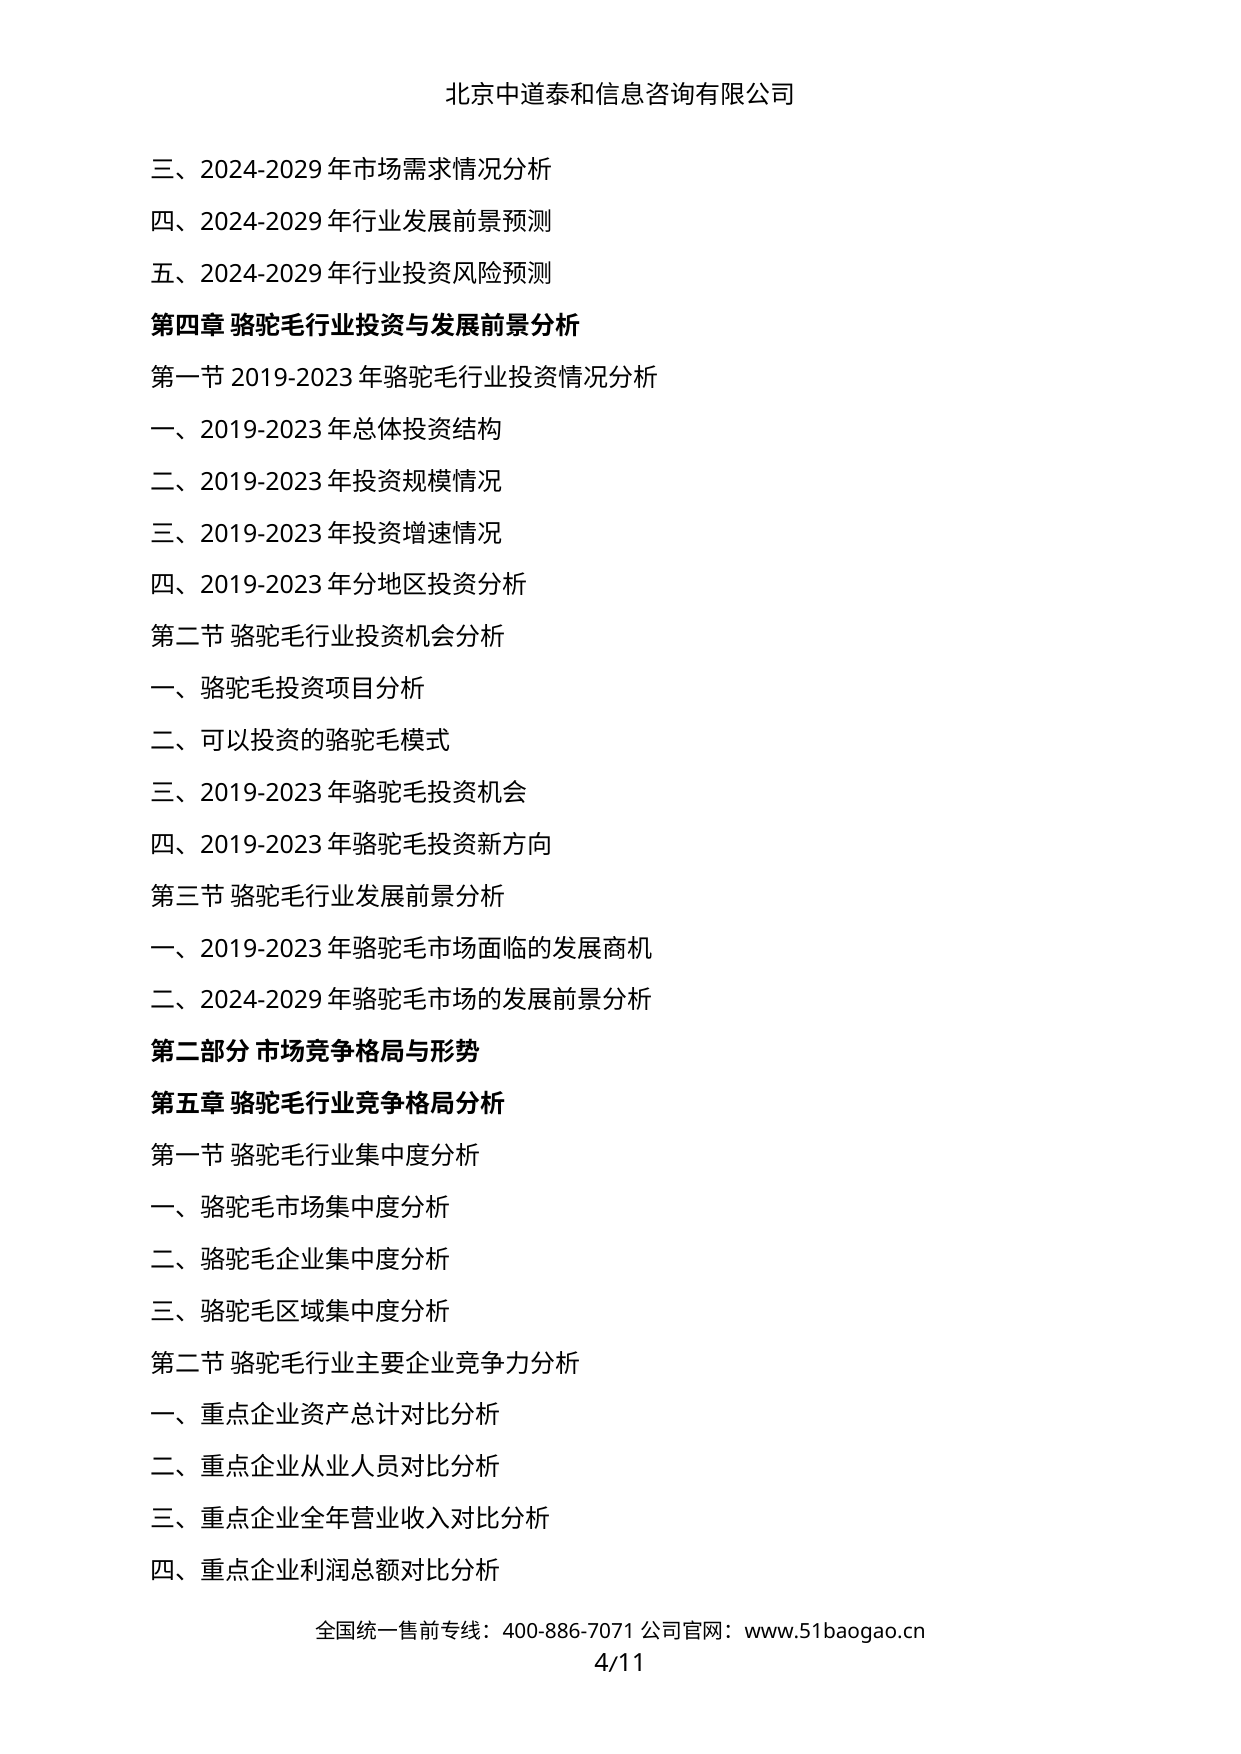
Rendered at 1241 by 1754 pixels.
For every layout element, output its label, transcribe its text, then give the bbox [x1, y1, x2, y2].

text 第二节 骆驼毛行业主要企业竞争力分析 [150, 1343, 1090, 1379]
text 第二部分 市场竞争格局与形势 [150, 1032, 1090, 1068]
text 三、2019-2023年骆驼毛投资机会 [150, 772, 1090, 809]
text 第一节 骆驼毛行业集中度分析 [150, 1136, 1090, 1172]
text 一、骆驼毛市场集中度分析 [150, 1187, 1090, 1224]
text 二、骆驼毛企业集中度分析 [150, 1239, 1090, 1276]
text 二、重点企业从业人员对比分析 [150, 1447, 1090, 1483]
text 第三节 骆驼毛行业发展前景分析 [150, 876, 1090, 912]
text 四、重点企业利润总额对比分析 [150, 1551, 1090, 1587]
text 第一节 2019-2023年骆驼毛行业投资情况分析 [150, 357, 1090, 394]
text 三、2024-2029年市场需求情况分析 [150, 150, 1090, 186]
text 第四章 骆驼毛行业投资与发展前景分析 [150, 306, 1090, 342]
text 第五章 骆驼毛行业竞争格局分析 [150, 1084, 1090, 1120]
text 一、2019-2023年骆驼毛市场面临的发展商机 [150, 928, 1090, 964]
text 四、2019-2023年骆驼毛投资新方向 [150, 824, 1090, 861]
text 三、2019-2023年投资增速情况 [150, 513, 1090, 549]
text 四、2024-2029年行业发展前景预测 [150, 202, 1090, 238]
text 五、2024-2029年行业投资风险预测 [150, 254, 1090, 290]
text 一、2019-2023年总体投资结构 [150, 409, 1090, 446]
text 二、2019-2023年投资规模情况 [150, 461, 1090, 497]
text 二、2024-2029年骆驼毛市场的发展前景分析 [150, 980, 1090, 1016]
text 一、重点企业资产总计对比分析 [150, 1395, 1090, 1431]
text 三、骆驼毛区域集中度分析 [150, 1291, 1090, 1327]
text 一、骆驼毛投资项目分析 [150, 669, 1090, 705]
text 三、重点企业全年营业收入对比分析 [150, 1499, 1090, 1535]
text 二、可以投资的骆驼毛模式 [150, 721, 1090, 757]
text 第二节 骆驼毛行业投资机会分析 [150, 617, 1090, 653]
text 四、2019-2023年分地区投资分析 [150, 565, 1090, 601]
